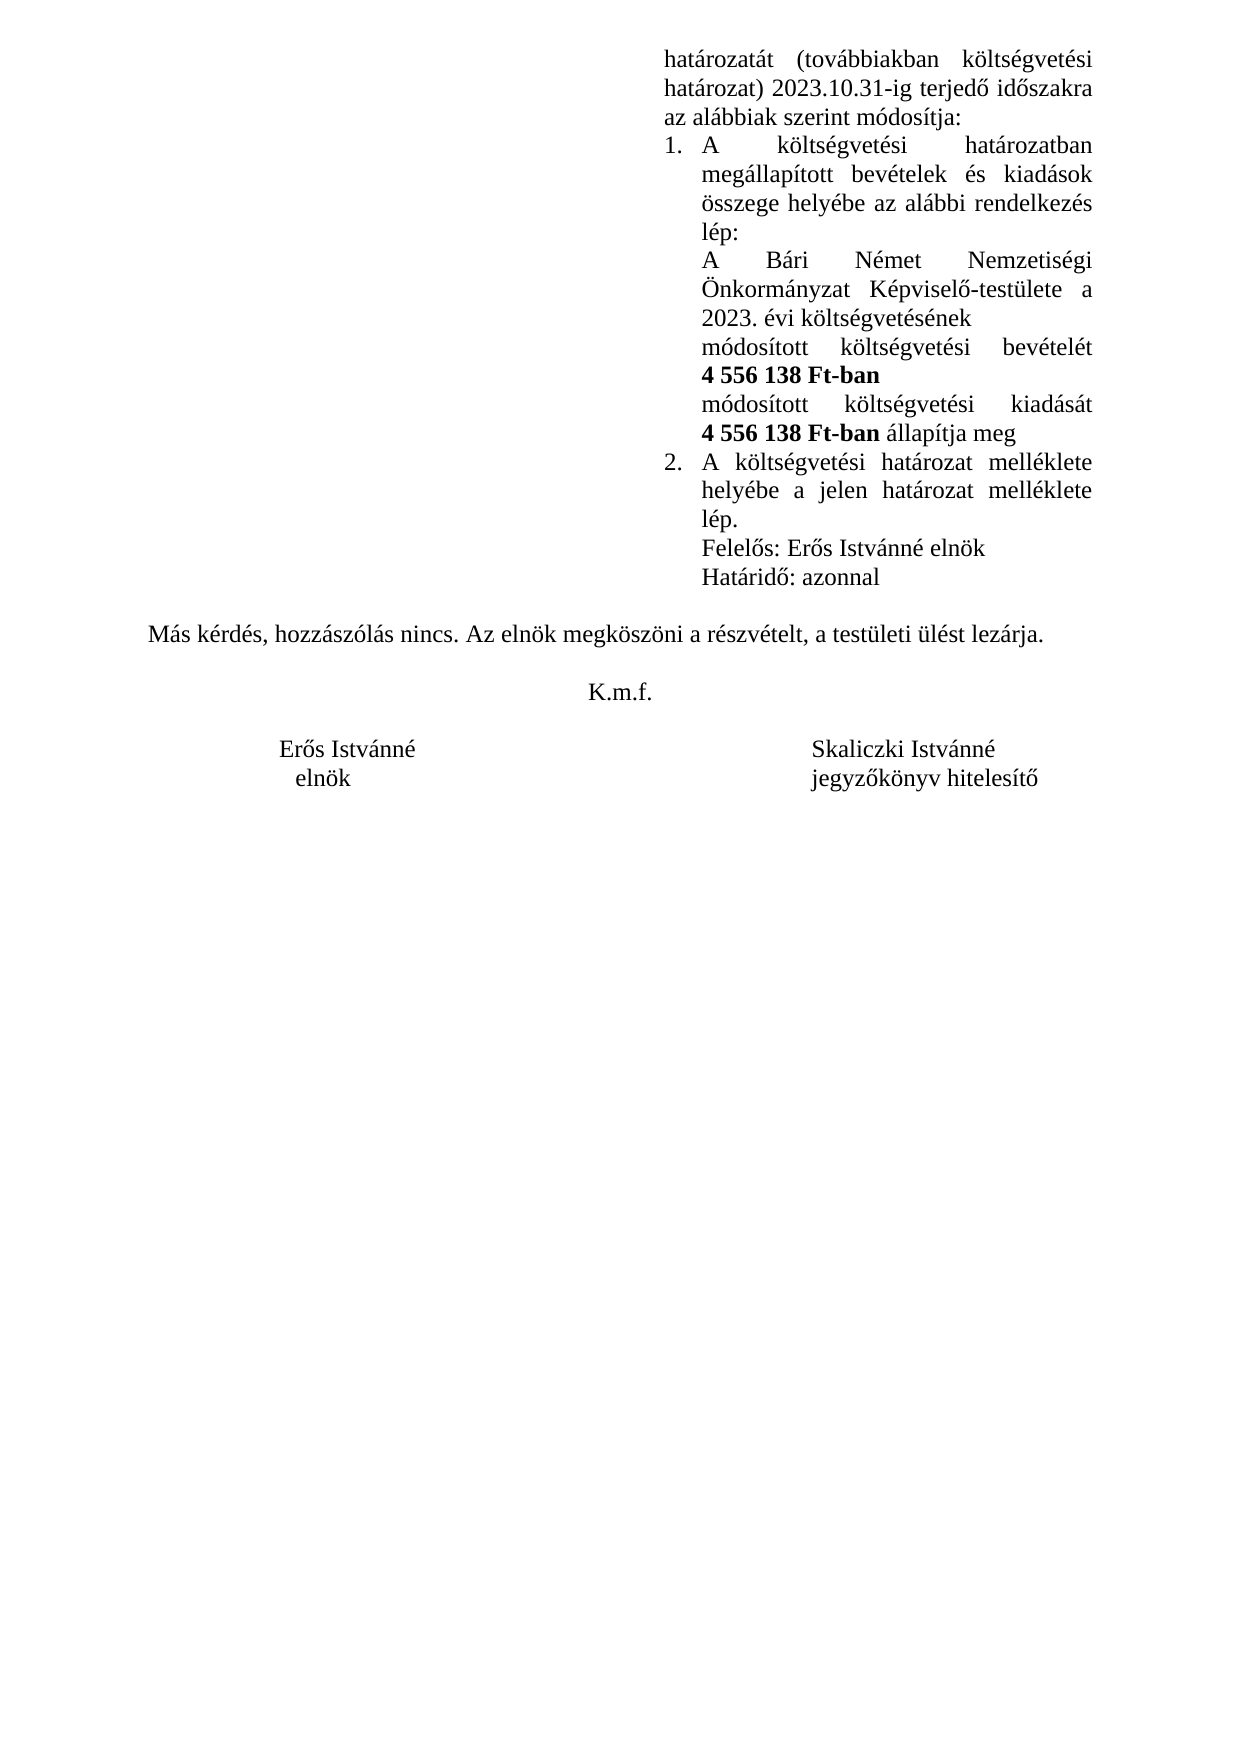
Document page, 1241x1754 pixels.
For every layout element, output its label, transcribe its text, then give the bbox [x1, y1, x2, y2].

list A költségvetési határozat melléklete helyébe a jelen határozat melléklete lép. [664, 447, 1093, 533]
list módosított költségvetési bevételét 4 556 138 Ft-ban [701, 332, 1093, 389]
text Erős Istvánné Skaliczki Istvánné [148, 734, 1093, 763]
text K.m.f. [148, 677, 1093, 706]
list Határidő: azonnal [701, 562, 1093, 591]
text elnök jegyzőkönyv hitelesítő [221, 763, 1093, 792]
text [664, 44, 1093, 131]
text Más kérdés, hozzászólás nincs. Az elnök megköszöni a részvételt, a testületi ülést lezárja. [148, 619, 1093, 648]
text Felelős: Erős Istvánné elnök [664, 533, 1093, 562]
list módosított költségvetési kiadását 4 556 138 Ft-ban állapítja meg [701, 389, 1093, 447]
list A költségvetési határozatban megállapított bevételek és kiadások összege helyébe az alábbi rendelkezés lép: [664, 131, 1093, 246]
list A Bári Német Nemzetiségi Önkormányzat Képviselő-testülete a 2023. évi költségvetésének [701, 246, 1093, 332]
